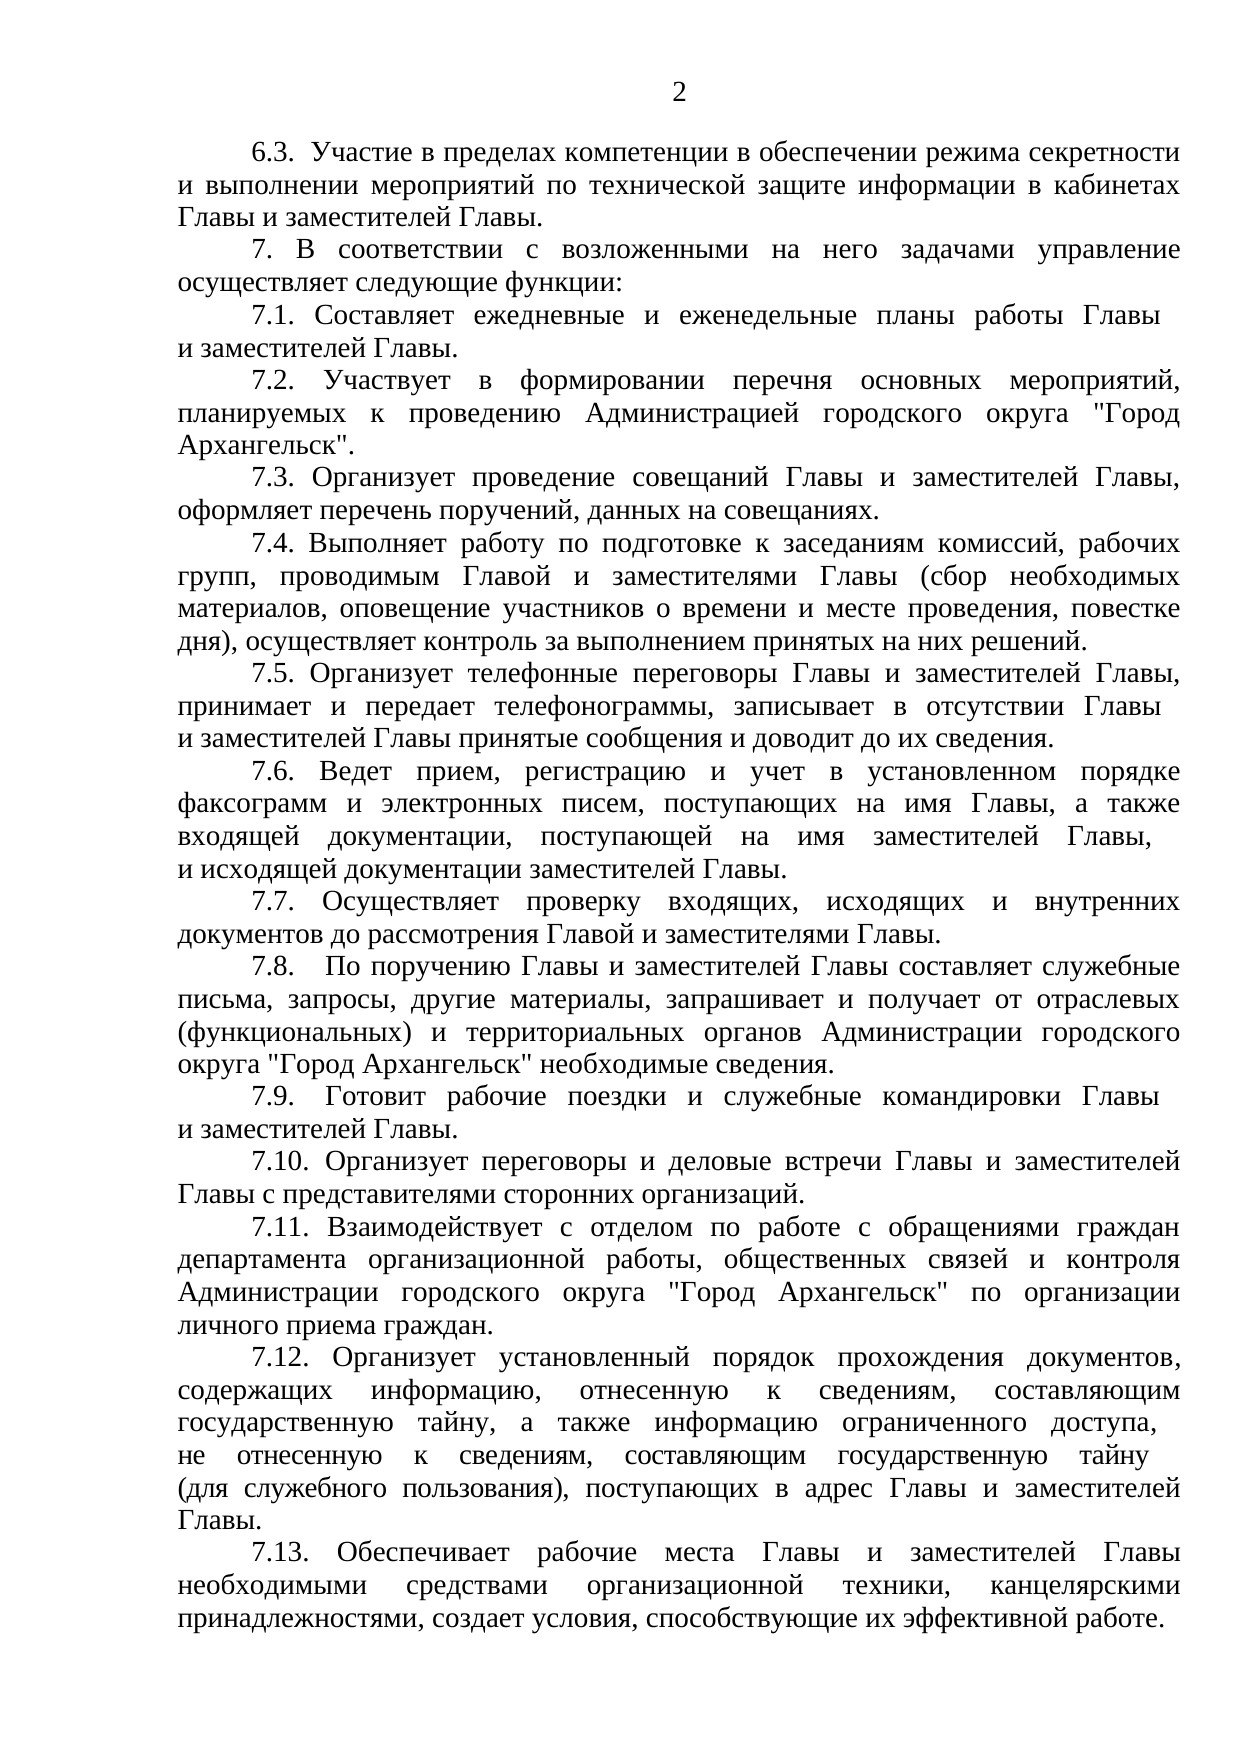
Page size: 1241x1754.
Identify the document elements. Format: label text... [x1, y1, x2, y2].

text 7.12. Организует установленный порядок прохождения документов, содержащих информацию, отнесенную к сведениям, составляющим государственную тайну, а также информацию ограниченного доступа, не отнесенную к сведениям, составляющим государственную тайну (для служебного пользования), поступающих в адрес Главы и заместителей Главы. [177, 1340, 1181, 1536]
text 7.4. Выполняет работу по подготовке к заседаниям комиссий, рабочих групп, проводимым Главой и заместителями Главы (сбор необходимых материалов, оповещение участников о времени и месте проведения, повестке дня), осуществляет контроль за выполнением принятых на них решений. [177, 526, 1181, 656]
text 7.6. Ведет прием, регистрацию и учет в установленном порядке факсограмм и электронных писем, поступающих на имя Главы, а также входящей документации, поступающей на имя заместителей Главы, и исходящей документации заместителей Главы. [177, 754, 1181, 884]
text 7.7. Осуществляет проверку входящих, исходящих и внутренних документов до рассмотрения Главой и заместителями Главы. [177, 884, 1181, 949]
text 7.3. Организует проведение совещаний Главы и заместителей Главы, оформляет перечень поручений, данных на совещаниях. [177, 461, 1181, 526]
text 7.5. Организует телефонные переговоры Главы и заместителей Главы, принимает и передает телефонограммы, записывает в отсутствии Главы и заместителей Главы принятые сообщения и доводит до их сведения. [177, 656, 1181, 754]
text 7.8. По поручению Главы и заместителей Главы составляет служебные письма, запросы, другие материалы, запрашивает и получает от отраслевых (функциональных) и территориальных органов Администрации городского округа "Город Архангельск" необходимые сведения. [177, 949, 1181, 1080]
text 7.13. Обеспечивает рабочие места Главы и заместителей Главы необходимыми средствами организационной техники, канцелярскими принадлежностями, создает условия, способствующие их эффективной работе. [177, 1536, 1181, 1633]
text 7. В соответствии с возложенными на него задачами управление осуществляет следующие функции: [177, 233, 1181, 298]
text 6.3. Участие в пределах компетенции в обеспечении режима секретности и выполнении мероприятий по технической защите информации в кабинетах Главы и заместителей Главы. [177, 135, 1181, 233]
text 7.10. Организует переговоры и деловые встречи Главы и заместителей Главы с представителями сторонних организаций. [177, 1145, 1181, 1210]
text 7.2. Участвует в формировании перечня основных мероприятий, планируемых к проведению Администрацией городского округа "Город Архангельск". [177, 363, 1181, 461]
text 7.1. Составляет ежедневные и еженедельные планы работы Главы и заместителей Главы. [177, 298, 1181, 363]
text 7.9. Готовит рабочие поездки и служебные командировки Главы и заместителей Главы. [177, 1080, 1181, 1145]
text 7.11. Взаимодействует с отделом по работе с обращениями граждан департамента организационной работы, общественных связей и контроля Администрации городского округа "Город Архангельск" по организации личного приема граждан. [177, 1210, 1181, 1340]
